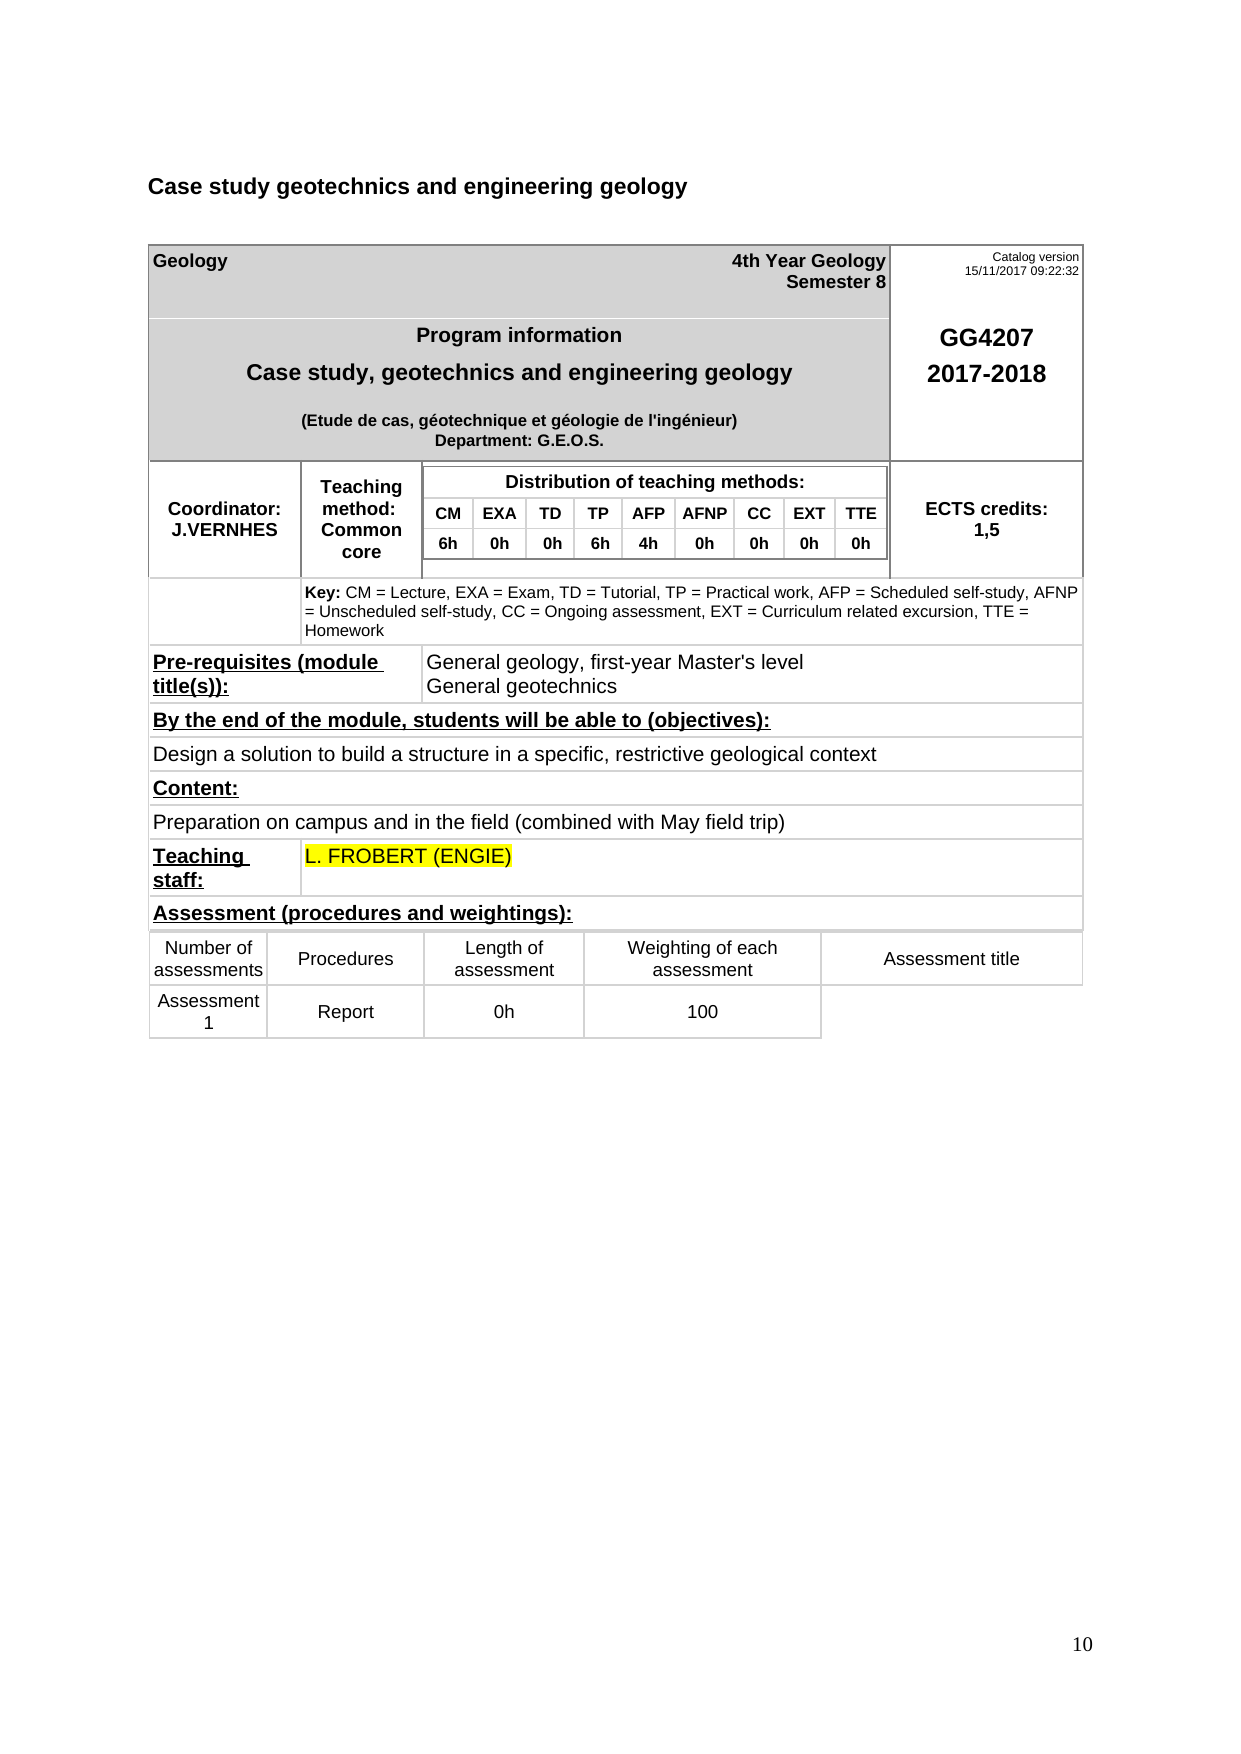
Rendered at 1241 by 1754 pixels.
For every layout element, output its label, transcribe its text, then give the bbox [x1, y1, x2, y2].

table_header [148, 244, 1093, 1074]
subtitle Case study geotechnics and engineering geology [148, 173, 1093, 199]
